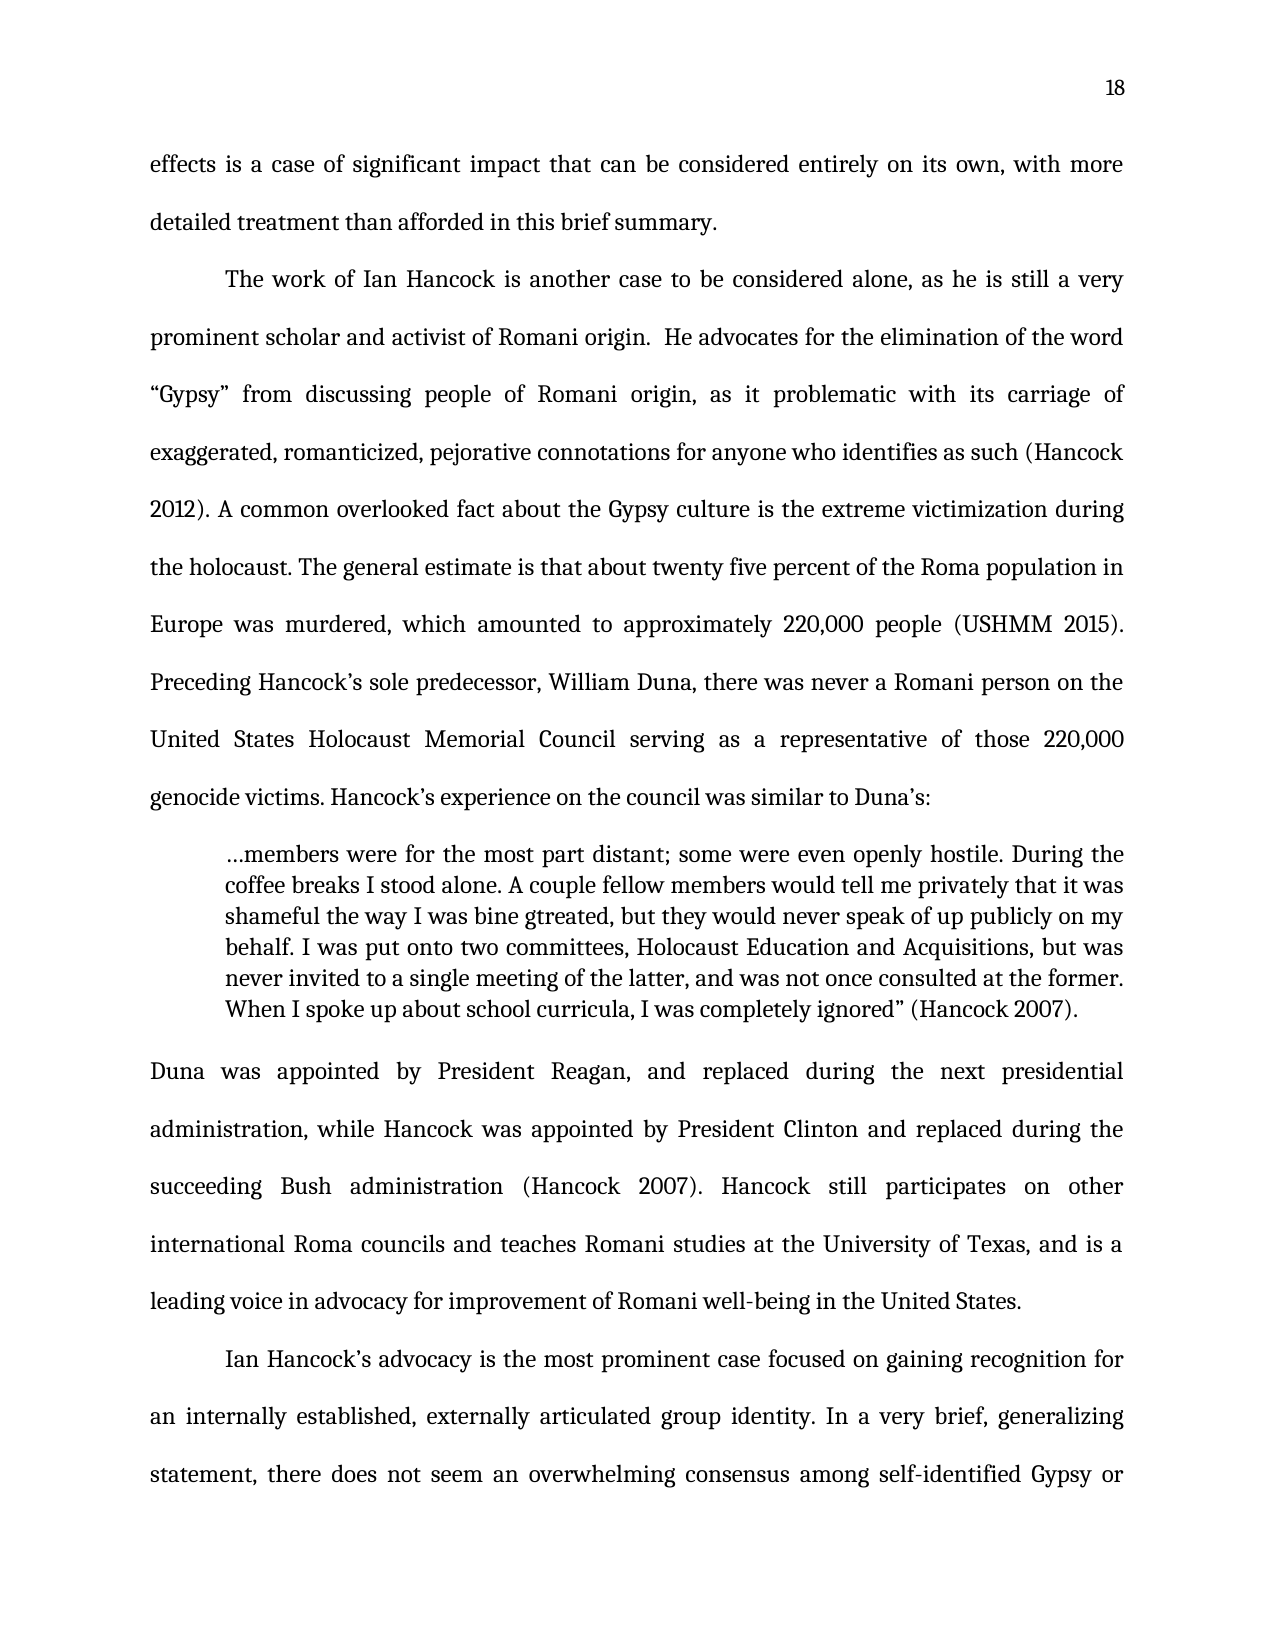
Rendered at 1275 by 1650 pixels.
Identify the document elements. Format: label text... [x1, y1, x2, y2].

text …members were for the most part distant; some were even openly hostile. During the coffee breaks I stood alone. A couple fellow members would tell me privately that it was shameful the way I was bine gtreated, but they would never speak of up publicly on my behalf. I was put onto two committees, Holocaust Education and Acquisitions, but was never invited to a single meeting of the latter, and was not once consulted at the former. When I spoke up about school curricula, I was completely ignored” (Hancock 2007). [225, 840, 1125, 1024]
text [150, 1345, 1125, 1488]
text Duna was appointed by President Reagan, and replaced during the next presidential administration, while Hancock was appointed by President Clinton and replaced during the succeeding Bush administration (Hancock 2007). Hancock still participates on other international Roma councils and teaches Romani studies at the University of Texas, and is a leading voice in advocacy for improvement of Romani well-being in the United States. [150, 1057, 1125, 1316]
text The work of Ian Hancock is another case to be considered alone, as he is still a very prominent scholar and activist of Romani origin. He advocates for the elimination of the word “Gypsy” from discussing people of Romani origin, as it problematic with its carriage of exaggerated, romanticized, pejorative connotations for anyone who identifies as such (Hancock 2012). A common overlooked fact about the Gypsy culture is the extreme victimization during the holocaust. The general estimate is that about twenty five percent of the Roma population in Europe was murdered, which amounted to approximately 220,000 people (USHMM 2015). Preceding Hancock’s sole predecessor, William Duna, there was never a Romani person on the United States Holocaust Memorial Council serving as a representative of those 220,000 genocide victims. Hancock’s experience on the council was similar to Duna’s: [150, 265, 1125, 811]
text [150, 150, 1125, 236]
